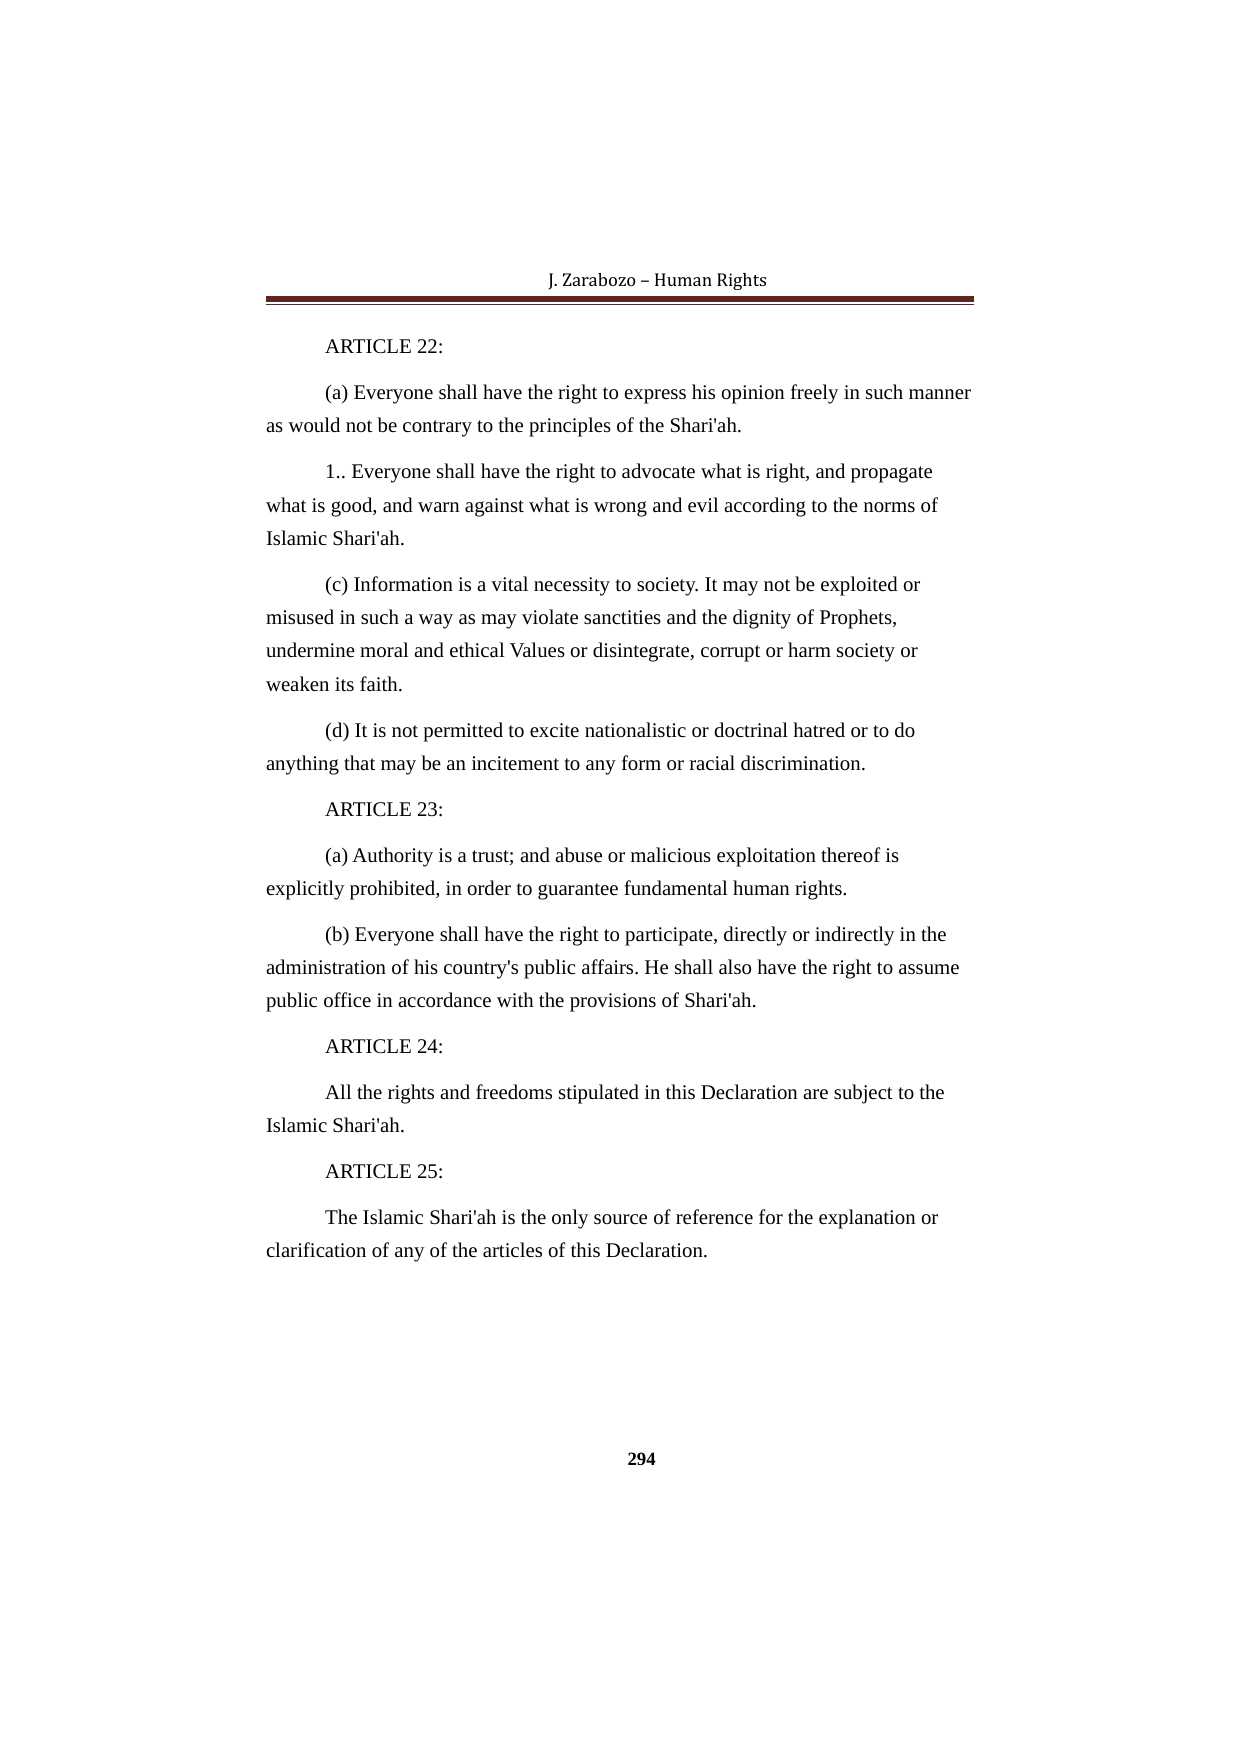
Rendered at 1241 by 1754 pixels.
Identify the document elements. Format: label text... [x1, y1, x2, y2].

text ARTICLE 25: [266, 1150, 974, 1183]
text All the rights and freedoms stipulated in this Declaration are subject to the Islamic Shari'ah. [266, 1071, 974, 1137]
text (a) Authority is a trust; and abuse or malicious exploitation thereof is explicitly prohibited, in order to guarantee fundamental human rights. [266, 833, 974, 900]
text (d) It is not permitted to excite nationalistic or doctrinal hatred or to do anything that may be an incitement to any form or racial discrimination. [266, 708, 974, 775]
text (c) Information is a vital necessity to society. It may not be exploited or misused in such a way as may violate sanctities and the dignity of Prophets, undermine moral and ethical Values or disintegrate, corrupt or harm society or weaken its faith. [266, 562, 974, 696]
text ARTICLE 22: [266, 325, 974, 358]
text (b) Everyone shall have the right to participate, directly or indirectly in the administration of his country's public affairs. He shall also have the right to assume public office in accordance with the provisions of Shari'ah. [266, 912, 974, 1012]
text 1.. Everyone shall have the right to advocate what is right, and propagate what is good, and warn against what is wrong and evil according to the norms of Islamic Shari'ah. [266, 450, 974, 550]
text The Islamic Shari'ah is the only source of reference for the explanation or clarification of any of the articles of this Declaration. [266, 1196, 974, 1262]
text (a) Everyone shall have the right to express his opinion freely in such manner as would not be contrary to the principles of the Shari'ah. [266, 371, 974, 437]
text ARTICLE 23: [266, 787, 974, 821]
text ARTICLE 24: [266, 1025, 974, 1058]
